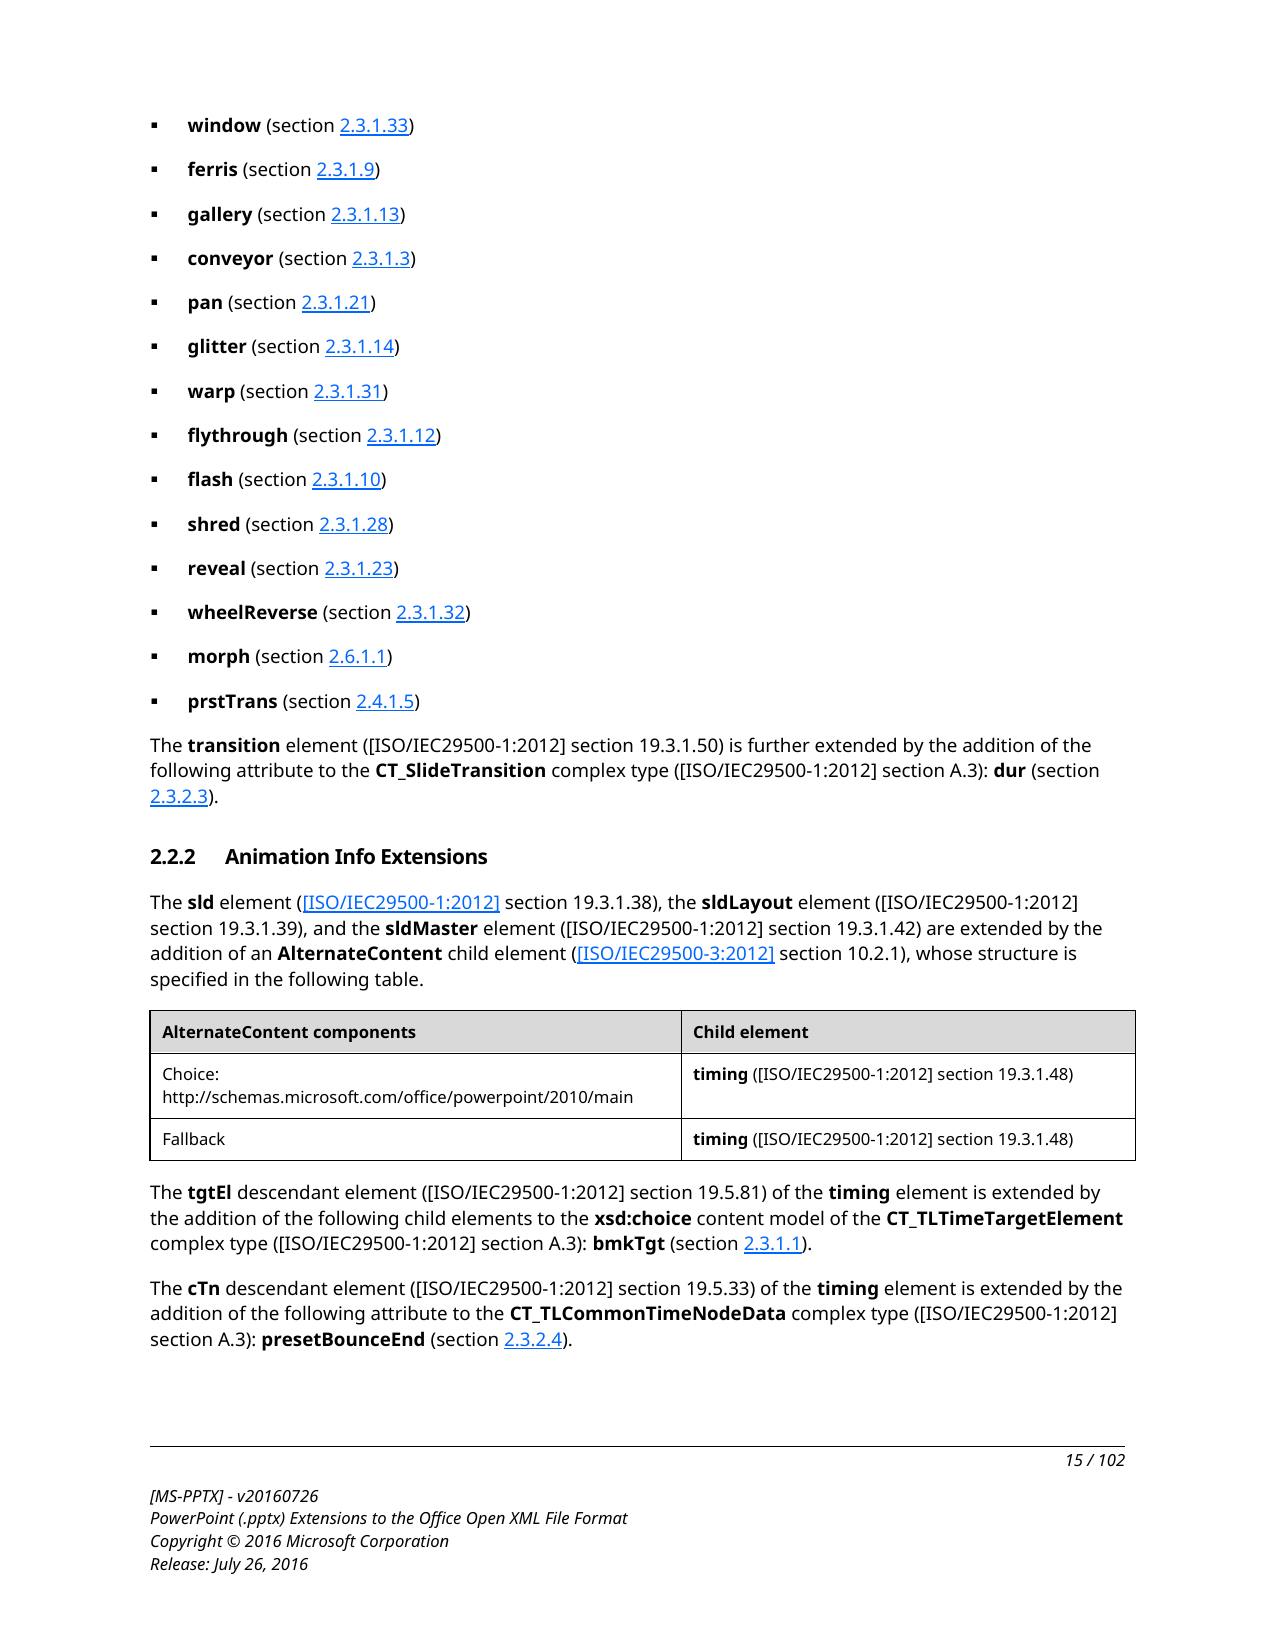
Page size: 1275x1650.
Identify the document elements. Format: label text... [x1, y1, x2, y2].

list conveyor (section 2.3.1.3) [150, 245, 1125, 271]
list warp (section 2.3.1.31) [150, 378, 1125, 404]
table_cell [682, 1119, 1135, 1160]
list prstTrans (section 2.4.1.5) [150, 688, 1125, 713]
list window (section 2.3.1.33) [150, 112, 1125, 138]
text The cTn descendant element ([ISO/IEC29500-1:2012] section 19.5.33) of the timing element is extended by the addition of the following attribute to the CT_TLCommonTimeNodeData complex type ([ISO/IEC29500-1:2012] section A.3): presetBounceEnd (section 2.3.2.4). [150, 1275, 1125, 1351]
list ferris (section 2.3.1.9) [150, 157, 1125, 182]
text The sld element ([ISO/IEC29500-1:2012] section 19.3.1.38), the sldLayout element ([ISO/IEC29500-1:2012] section 19.3.1.39), and the sldMaster element ([ISO/IEC29500-1:2012] section 19.3.1.42) are extended by the addition of an AlternateContent child element ([ISO/IEC29500-3:2012] section 10.2.1), whose structure is specified in the following table. [150, 889, 1125, 991]
text The tgtEl descendant element ([ISO/IEC29500-1:2012] section 19.5.81) of the timing element is extended by the addition of the following child elements to the xsd:choice content model of the CT_TLTimeTargetElement complex type ([ISO/IEC29500-1:2012] section A.3): bmkTgt (section 2.3.1.1). [150, 1179, 1125, 1256]
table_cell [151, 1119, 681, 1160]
text The transition element ([ISO/IEC29500-1:2012] section 19.3.1.50) is further extended by the addition of the following attribute to the CT_SlideTransition complex type ([ISO/IEC29500-1:2012] section A.3): dur (section 2.3.2.3). [150, 732, 1125, 809]
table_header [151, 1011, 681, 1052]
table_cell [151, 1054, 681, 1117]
list flythrough (section 2.3.1.12) [150, 422, 1125, 448]
list glitter (section 2.3.1.14) [150, 334, 1125, 359]
list morph (section 2.6.1.1) [150, 644, 1125, 669]
subtitle Animation Info Extensions [150, 842, 1125, 871]
list reveal (section 2.3.1.23) [150, 555, 1125, 581]
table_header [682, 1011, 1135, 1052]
list pan (section 2.3.1.21) [150, 289, 1125, 315]
list wheelReverse (section 2.3.1.32) [150, 599, 1125, 625]
list shred (section 2.3.1.28) [150, 511, 1125, 536]
list gallery (section 2.3.1.13) [150, 201, 1125, 227]
list flash (section 2.3.1.10) [150, 467, 1125, 492]
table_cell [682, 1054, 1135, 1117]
